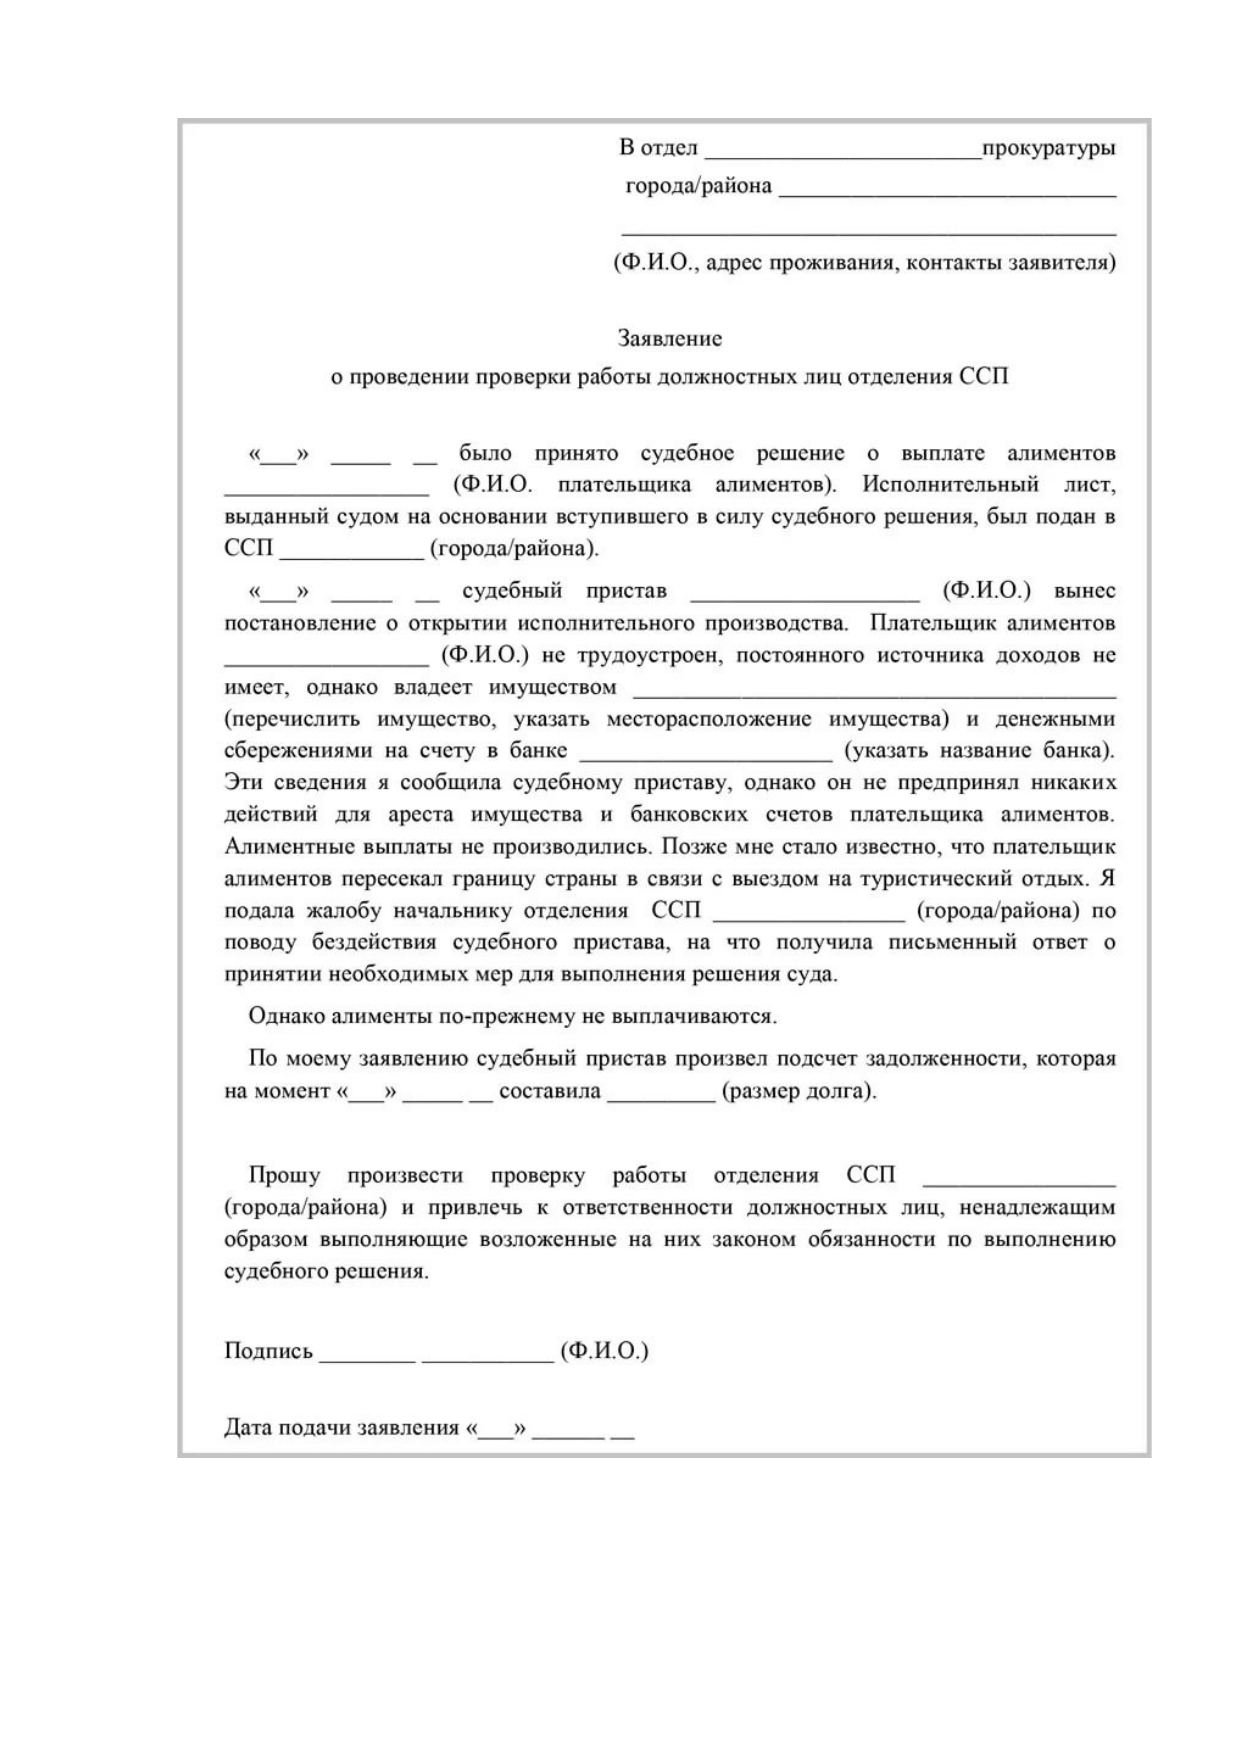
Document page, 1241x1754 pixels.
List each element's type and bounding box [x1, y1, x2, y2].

picture [177, 118, 1152, 1458]
